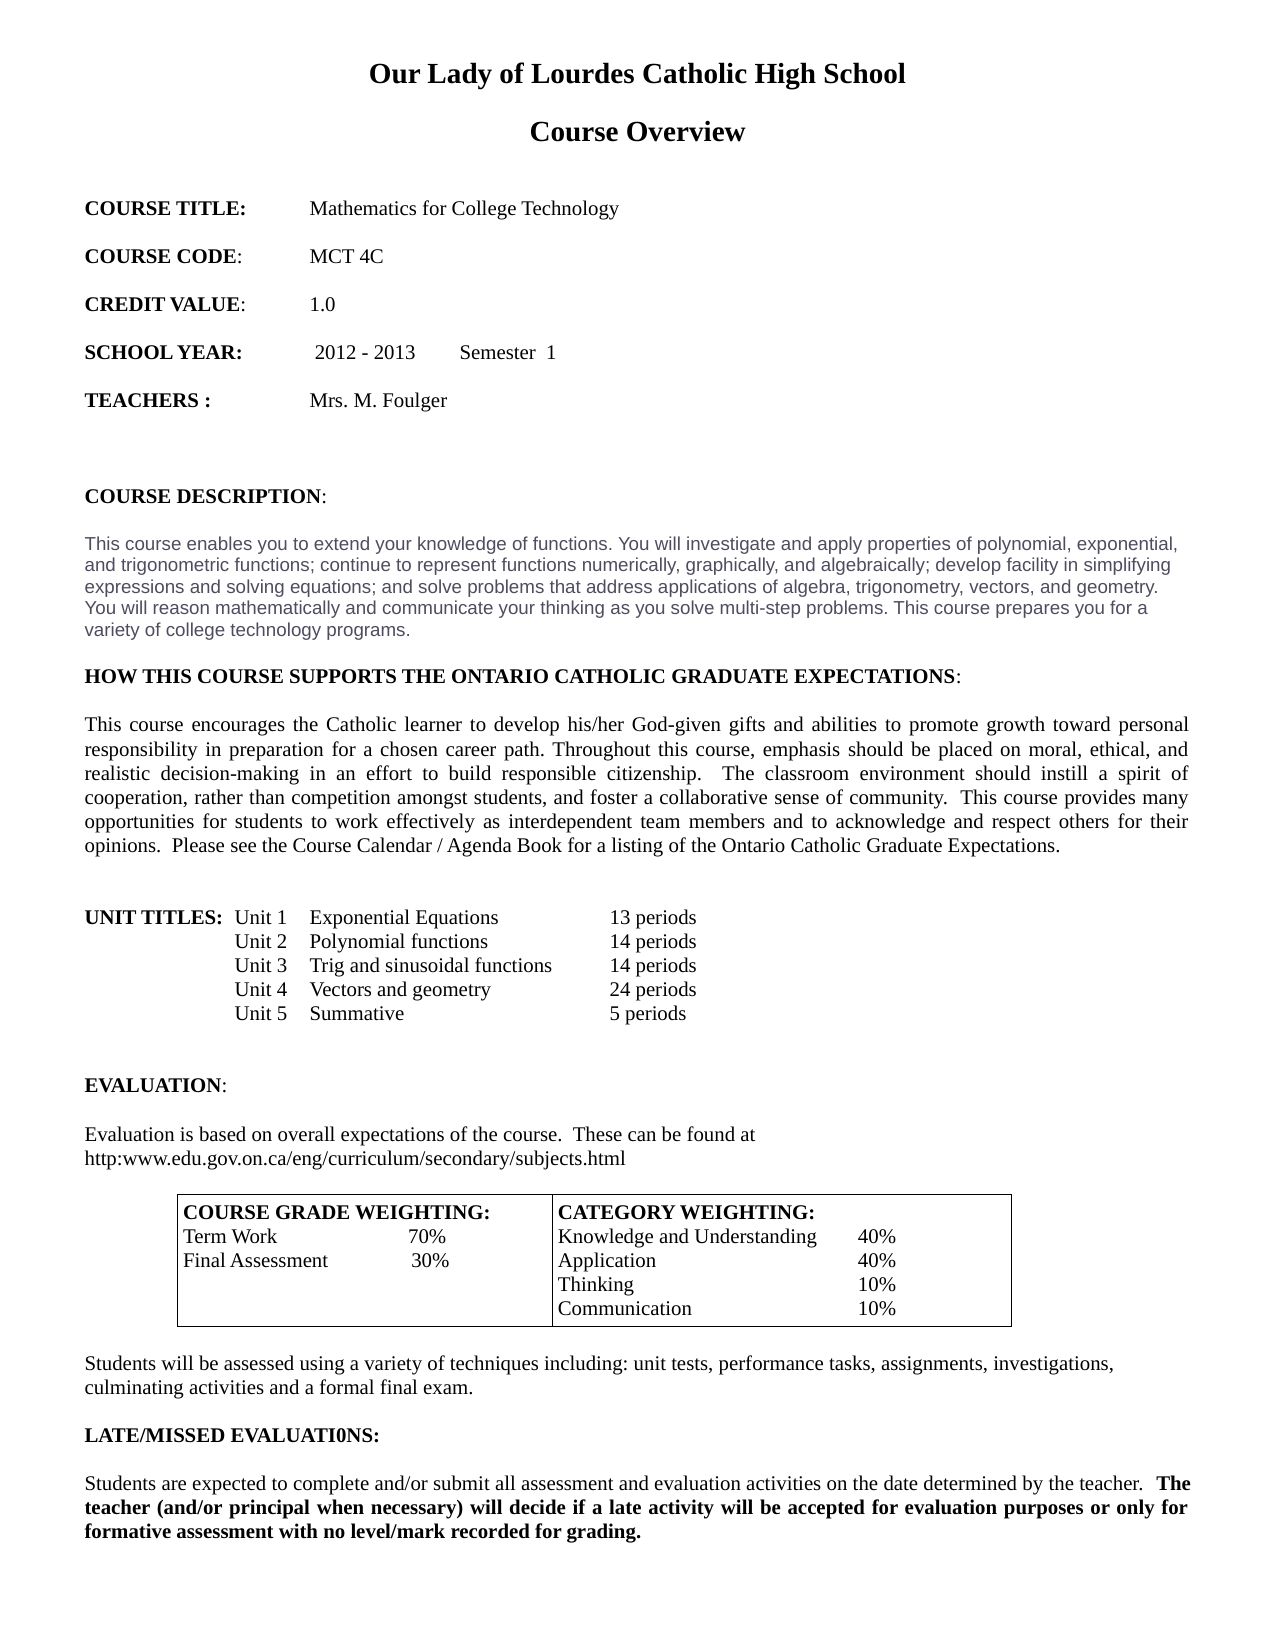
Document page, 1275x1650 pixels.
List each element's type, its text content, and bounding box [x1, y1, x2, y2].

text Unit 3 Trig and sinusoidal functions 14 periods [84, 953, 1191, 977]
text Our Lady of Lourdes Catholic High School [84, 56, 1191, 90]
text COURSE CODE: MCT 4C [84, 244, 1191, 268]
text LATE/MISSED EVALUATI0NS: [84, 1423, 1191, 1447]
text CREDIT VALUE: 1.0 [84, 292, 1191, 316]
text UNIT TITLES: Unit 1 Exponential Equations 13 periods [84, 905, 1191, 929]
text Unit 5 Summative 5 periods [84, 1001, 1191, 1025]
text Students will be assessed using a variety of techniques including: unit tests, performance tasks, assignments, investigations, [84, 1351, 1191, 1374]
text Evaluation is based on overall expectations of the course. These can be found at http:www.edu.gov.on.ca/eng/curriculum/secondary/subjects.html [84, 1121, 1191, 1169]
text COURSE TITLE: Mathematics for College Technology [84, 196, 1191, 219]
text COURSE DESCRIPTION: [84, 484, 1191, 508]
text culminating activities and a formal final exam. [84, 1374, 1191, 1399]
text This course enables you to extend your knowledge of functions. You will investigate and apply properties of polynomial, exponential, and trigonometric functions; continue to represent functions numerically, graphically, and algebraically; develop facility in simplifying expressions and solving equations; and solve problems that address applications of algebra, trigonometry, vectors, and geometry. You will reason mathematically and communicate your thinking as you solve multi-step problems. This course prepares you for a variety of college technology programs. [84, 532, 1191, 640]
text Students are expected to complete and/or submit all assessment and evaluation activities on the date determined by the teacher. The teacher (and/or principal when necessary) will decide if a late activity will be accepted for evaluation purposes or only for formative assessment with no level/mark recorded for grading. [84, 1471, 1191, 1543]
text Unit 2 Polynomial functions 14 periods [84, 929, 1191, 953]
text TEACHERS : Mrs. M. Foulger [84, 388, 1191, 412]
text Unit 4 Vectors and geometry 24 periods [84, 977, 1191, 1001]
text SCHOOL YEAR: 2012 - 2013 Semester 1 [84, 340, 1191, 364]
text HOW THIS COURSE SUPPORTS THE ONTARIO CATHOLIC GRADUATE EXPECTATIONS: [84, 664, 1191, 688]
table_header COURSE GRADE WEIGHTING: Term Work 70% Final Assessment 30% [178, 1195, 552, 1326]
table_header CATEGORY WEIGHTING: Knowledge and Understanding 40% Application 40% Thinking 10% Communication 10% [553, 1195, 1011, 1326]
text EVALUATION: [84, 1073, 1191, 1097]
text Course Overview [84, 114, 1191, 147]
text This course encourages the Catholic learner to develop his/her God-given gifts and abilities to promote growth toward personal responsibility in preparation for a chosen career path. Throughout this course, emphasis should be placed on moral, ethical, and realistic decision-making in an effort to build responsible citizenship. The classroom environment should instill a spirit of cooperation, rather than competition amongst students, and foster a collaborative sense of community. This course provides many opportunities for students to work effectively as interdependent team members and to acknowledge and respect others for their opinions. Please see the Course Calendar / Agenda Book for a listing of the Ontario Catholic Graduate Expectations. [84, 712, 1191, 857]
